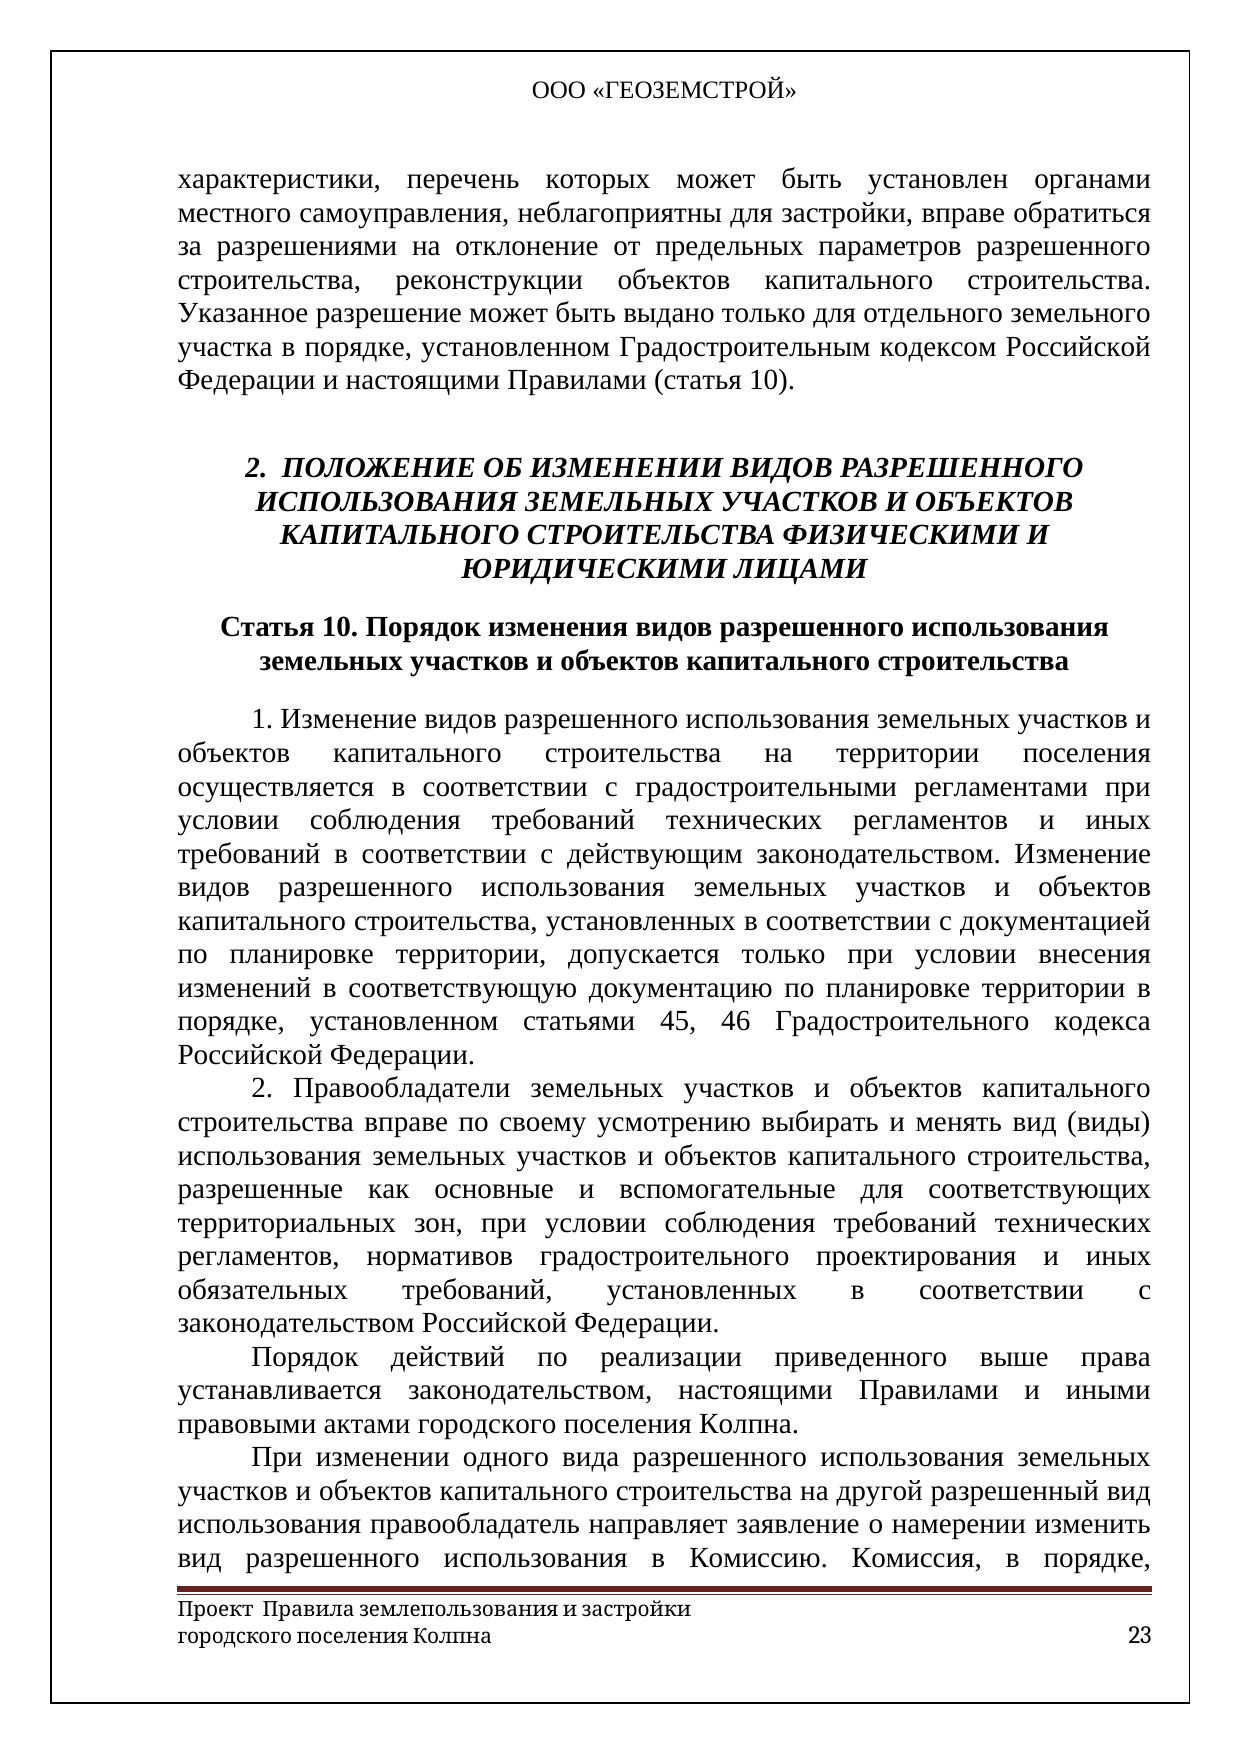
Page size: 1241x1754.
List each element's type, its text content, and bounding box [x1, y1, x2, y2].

text 2. Правообладатели земельных участков и объектов капитального строительства вправе по своему усмотрению выбирать и менять вид (виды) использования земельных участков и объектов капитального строительства, разрешенные как основные и вспомогательные для соответствующих территориальных зон, при условии соблюдения требований технических регламентов, нормативов градостроительного проектирования и иных обязательных требований, установленных в соответствии с законодательством Российской Федерации. [177, 1071, 1152, 1339]
text Порядок действий по реализации приведенного выше права устанавливается законодательством, настоящими Правилами и иными правовыми актами городского поселения Колпна. [177, 1339, 1152, 1439]
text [177, 1439, 1152, 1574]
text 1. Изменение видов разрешенного использования земельных участков и объектов капитального строительства на территории поселения осуществляется в соответствии с градостроительными регламентами при условии соблюдения требований технических регламентов и иных требований в соответствии с действующим законодательством. Изменение видов разрешенного использования земельных участков и объектов капитального строительства, установленных в соответствии с документацией по планировке территории, допускается только при условии внесения изменений в соответствующую документацию по планировке территории в порядке, установленном статьями 45, 46 Градостроительного кодекса Российской Федерации. [177, 702, 1152, 1071]
subtitle 2. ПОЛОЖЕНИЕ ОБ ИЗМЕНЕНИИ ВИДОВ РАЗРЕШЕННОГО ИСПОЛЬЗОВАНИЯ ЗЕМЕЛЬНЫХ УЧАСТКОВ И ОБЪЕКТОВ КАПИТАЛЬНОГО СТРОИТЕЛЬСТВА ФИЗИЧЕСКИМИ И ЮРИДИЧЕСКИМИ ЛИЦАМИ [177, 450, 1152, 584]
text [177, 161, 1152, 396]
subtitle Статья 10. Порядок изменения видов разрешенного использования земельных участков и объектов капитального строительства [177, 609, 1152, 677]
